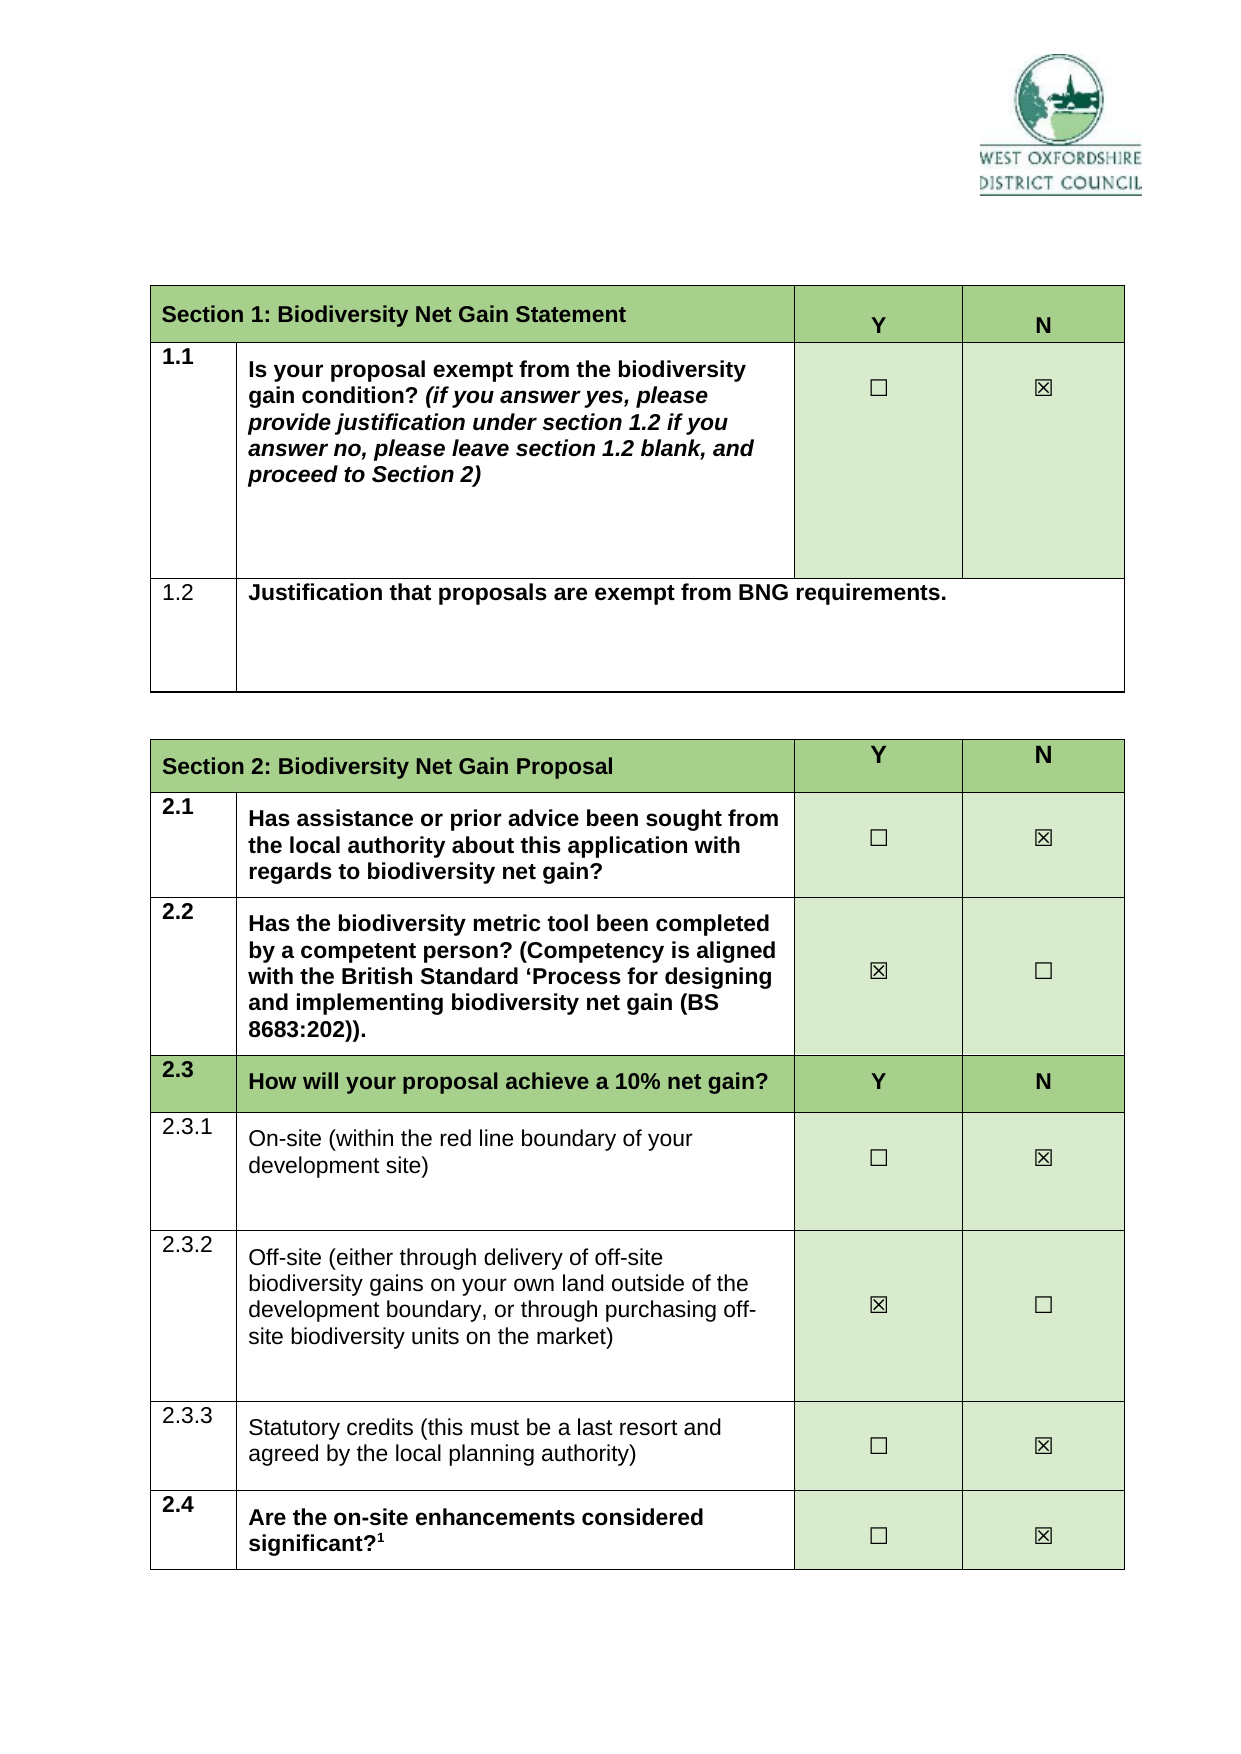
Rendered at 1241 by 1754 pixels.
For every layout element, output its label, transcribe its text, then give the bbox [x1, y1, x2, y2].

table_cell [963, 343, 1124, 578]
table_cell [795, 1402, 962, 1490]
picture [979, 54, 1142, 196]
table_cell [963, 1231, 1124, 1401]
table_cell [795, 898, 962, 1054]
table_cell 2.3.1 [151, 1113, 236, 1230]
table_cell N [963, 1056, 1124, 1112]
table_cell 2.3.2 [151, 1231, 236, 1401]
table_cell 1.2 [151, 579, 236, 691]
table_cell [963, 898, 1124, 1054]
table_header Section 2: Biodiversity Net Gain Proposal [151, 740, 794, 792]
table_cell 2.3.3 [151, 1402, 236, 1490]
table_cell Are the on-site enhancements considered significant?1 [237, 1491, 794, 1569]
table_cell Has the biodiversity metric tool been completed by a competent person? (Competency is aligned with the British Standard ‘Process for designing and implementing biodiversity net gain (BS 8683:202)). [237, 898, 794, 1054]
table_cell 2.3 [151, 1056, 236, 1112]
table_cell [795, 343, 962, 578]
table_cell [963, 1402, 1124, 1490]
table_cell 2.4 [151, 1491, 236, 1569]
table_cell Is your proposal exempt from the biodiversity gain condition? (if you answer yes, please provide justification under section 1.2 if you answer no, please leave section 1.2 blank, and proceed to Section 2) [237, 343, 794, 578]
table_cell [795, 1491, 962, 1569]
table_cell [963, 1113, 1124, 1230]
table_cell Y [795, 1056, 962, 1112]
table_header Section 1: Biodiversity Net Gain Statement [151, 286, 794, 342]
table_cell 2.2 [151, 898, 236, 1054]
table_cell On-site (within the red line boundary of your development site) [237, 1113, 794, 1230]
table_cell 1.1 [151, 343, 236, 578]
table_cell Has assistance or prior advice been sought from the local authority about this application with regards to biodiversity net gain? [237, 793, 794, 897]
table_cell 2.1 [151, 793, 236, 897]
table_header N [963, 740, 1124, 792]
table_header Y [795, 286, 962, 342]
table_header N [963, 286, 1124, 342]
table_cell [795, 1231, 962, 1401]
table_cell [795, 793, 962, 897]
table_header Y [795, 740, 962, 792]
table_cell Statutory credits (this must be a last resort and agreed by the local planning authority) [237, 1402, 794, 1490]
table_cell [795, 1113, 962, 1230]
table_cell Justification that proposals are exempt from BNG requirements. [237, 579, 1124, 691]
table_cell How will your proposal achieve a 10% net gain? [237, 1056, 794, 1112]
table_cell Off-site (either through delivery of off-site biodiversity gains on your own land outside of the development boundary, or through purchasing off-site biodiversity units on the market) [237, 1231, 794, 1401]
table_cell [963, 793, 1124, 897]
table_cell [963, 1491, 1124, 1569]
